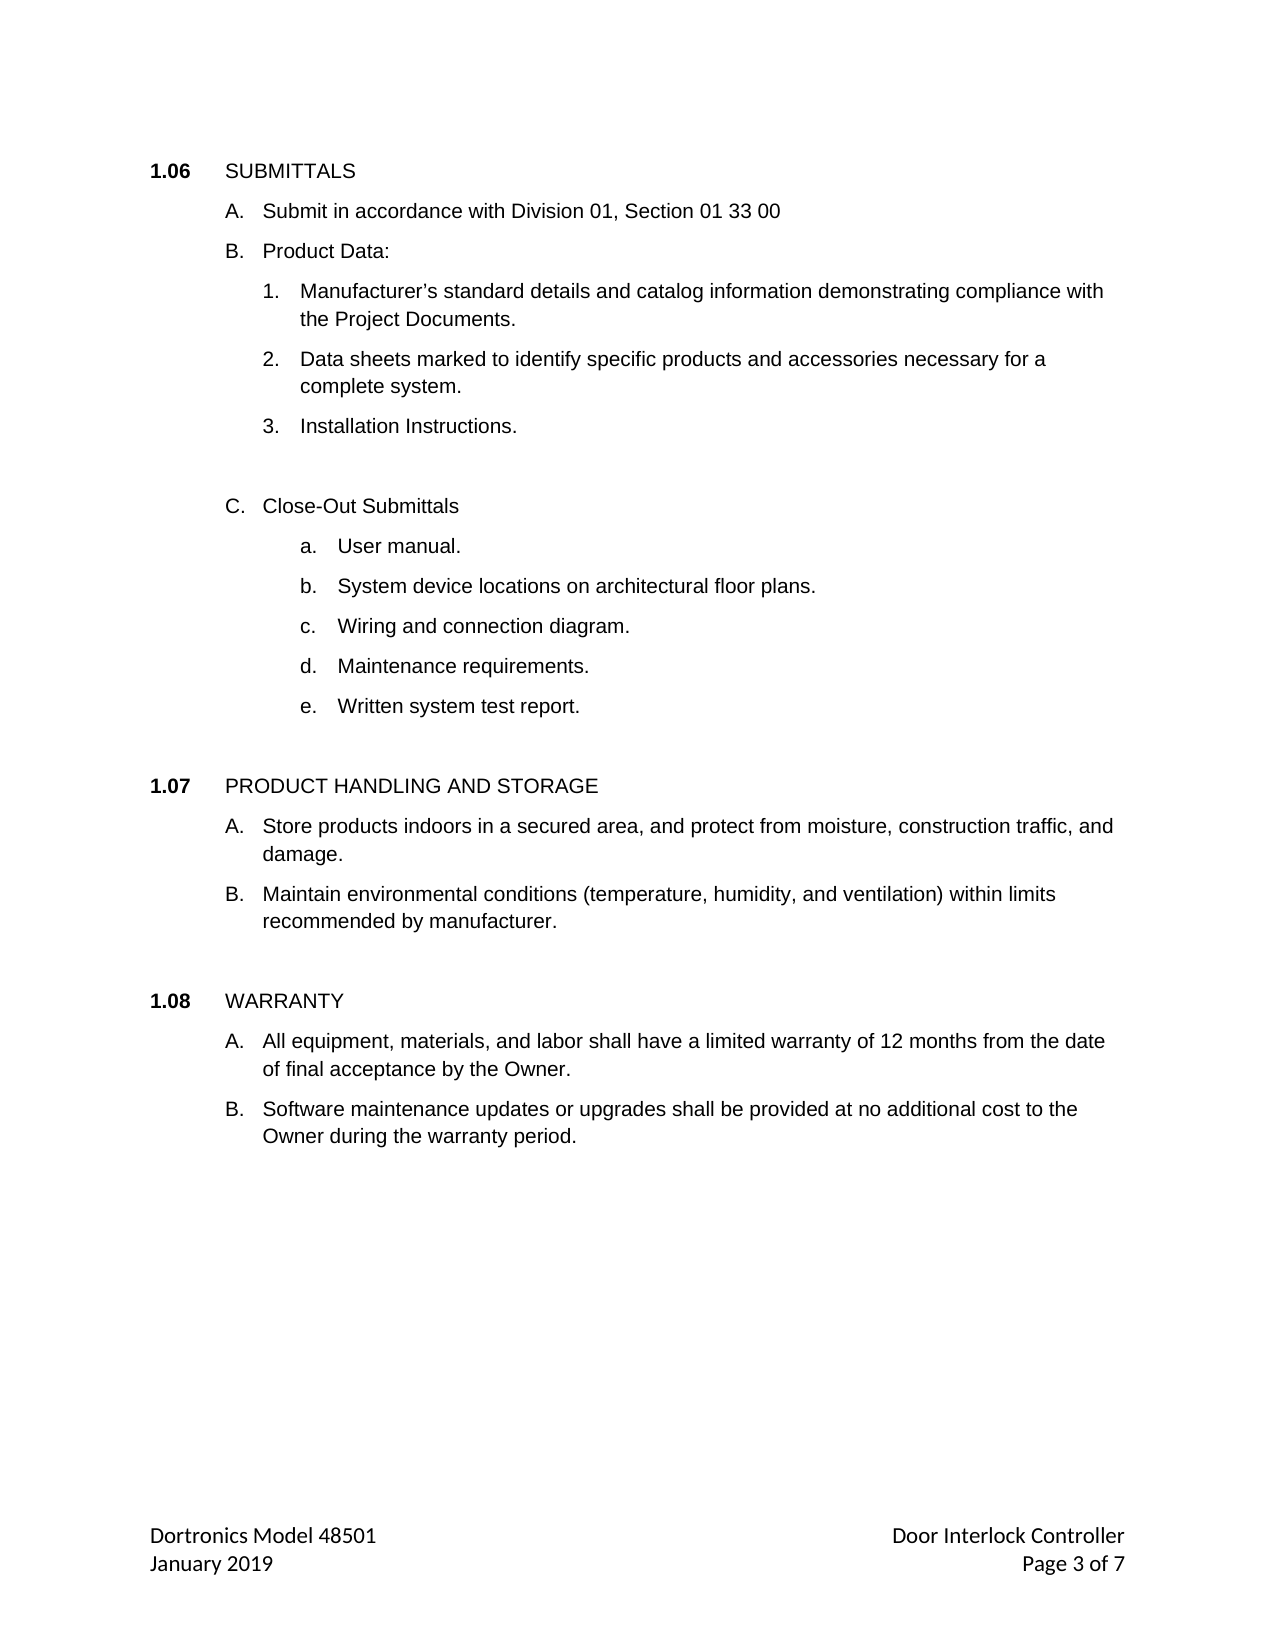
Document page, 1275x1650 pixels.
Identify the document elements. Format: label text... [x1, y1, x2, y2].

list System device locations on architectural floor plans. [300, 574, 1125, 598]
list Manufacturer’s standard details and catalog information demonstrating compliance with the Project Documents. [262, 279, 1125, 331]
list Installation Instructions. [262, 414, 1125, 438]
list SUBMITTALS [150, 159, 1125, 183]
list Software maintenance updates or upgrades shall be provided at no additional cost to the Owner during the warranty period. [225, 1097, 1125, 1148]
list Store products indoors in a secured area, and protect from moisture, construction traffic, and damage. [225, 814, 1125, 866]
list Close-Out Submittals [225, 494, 1125, 518]
list Data sheets marked to identify specific products and accessories necessary for a complete system. [262, 347, 1125, 398]
list Wiring and connection diagram. [300, 614, 1125, 638]
list Maintenance requirements. [300, 654, 1125, 678]
list Product Data: [225, 239, 1125, 263]
list Written system test report. [300, 694, 1125, 718]
list Maintain environmental conditions (temperature, humidity, and ventilation) within limits recommended by manufacturer. [225, 882, 1125, 933]
list Submit in accordance with Division 01, Section 01 33 00 [225, 199, 1125, 223]
list PRODUCT HANDLING AND STORAGE [150, 774, 1125, 798]
list WARRANTY [150, 989, 1125, 1013]
list User manual. [300, 534, 1125, 558]
list All equipment, materials, and labor shall have a limited warranty of 12 months from the date of final acceptance by the Owner. [225, 1029, 1125, 1081]
